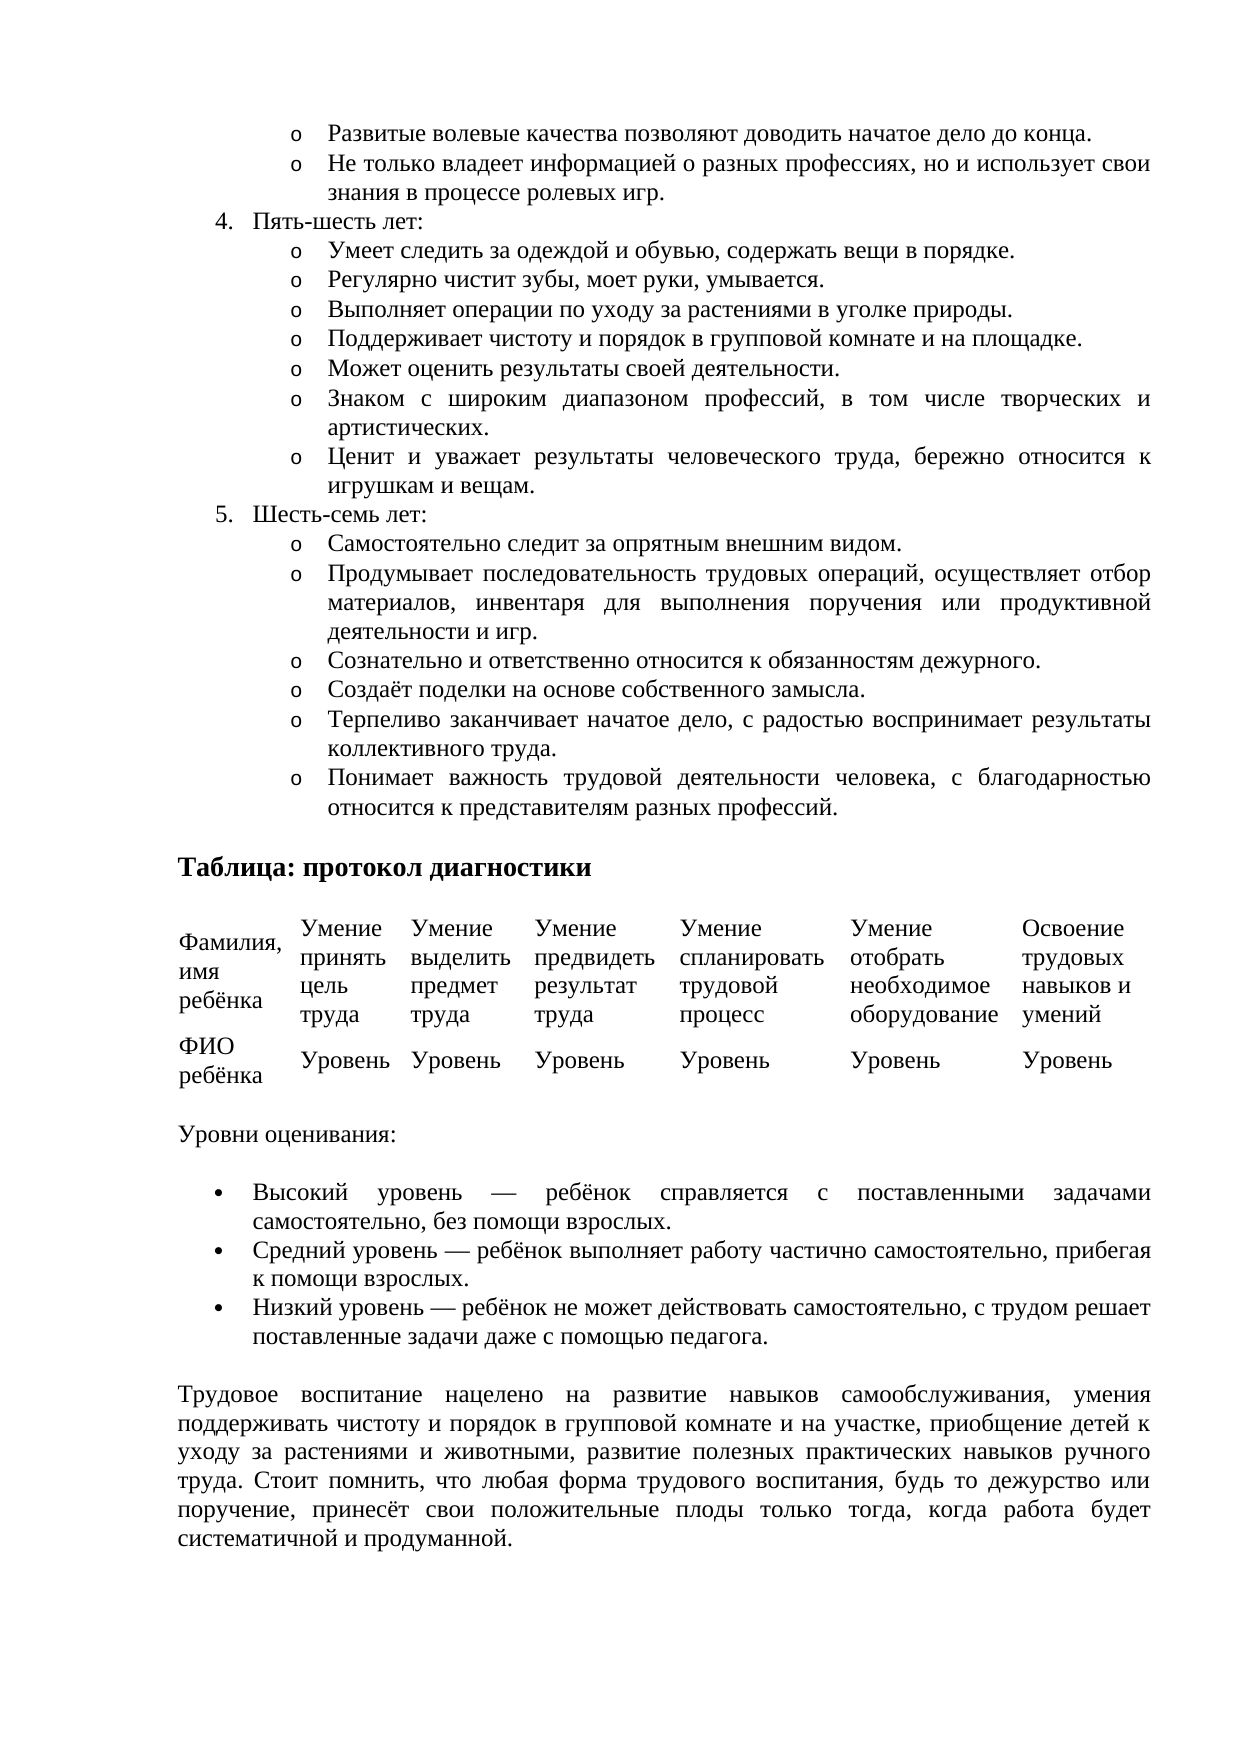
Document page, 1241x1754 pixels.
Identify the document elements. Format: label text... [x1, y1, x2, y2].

list Терпеливо заканчивает начатое дело, с радостью воспринимает результаты коллективного труда. [290, 704, 1152, 762]
table_cell Уровень [1020, 1030, 1152, 1090]
table_header Освоение трудовых навыков и умений [1020, 911, 1152, 1029]
list Развитые волевые качества позволяют доводить начатое дело до конца. [290, 118, 1152, 148]
text Таблица: протокол диагностики [177, 850, 1152, 882]
list Может оценить результаты своей деятельности. [290, 353, 1152, 383]
text Уровни оценивания: [177, 1119, 1152, 1148]
list Выполняет операции по уходу за растениями в уголке природы. [290, 294, 1152, 323]
table_header Умение выделить предмет труда [409, 911, 532, 1029]
list Не только владеет информацией о разных профессиях, но и использует свои знания в процессе ролевых игр. [290, 148, 1152, 206]
list Низкий уровень — ребёнок не может действовать самостоятельно, с трудом решает поставленные задачи даже с помощью педагога. [215, 1292, 1152, 1350]
list Умеет следить за одеждой и обувью, содержать вещи в порядке. [290, 235, 1152, 264]
list Регулярно чистит зубы, моет руки, умывается. [290, 264, 1152, 294]
table_cell Уровень [533, 1030, 678, 1090]
list Средний уровень — ребёнок выполняет работу частично самостоятельно, прибегая к помощи взрослых. [215, 1235, 1152, 1292]
table_header Умение спланировать трудовой процесс [678, 911, 848, 1029]
list Поддерживает чистоту и порядок в групповой комнате и на площадке. [290, 323, 1152, 353]
table_cell Уровень [298, 1030, 409, 1090]
table_header Умение отобрать необходимое оборудование [849, 911, 1020, 1029]
table_header Фамилия, имя ребёнка [177, 911, 298, 1029]
list Продумывает последовательность трудовых операций, осуществляет отбор материалов, инвентаря для выполнения поручения или продуктивной деятельности и игр. [290, 558, 1152, 645]
list Понимает важность трудовой деятельности человека, с благодарностью относится к представителям разных профессий. [290, 762, 1152, 821]
table_cell ФИО ребёнка [177, 1030, 298, 1090]
table_cell Уровень [849, 1030, 1020, 1090]
list Самостоятельно следит за опрятным внешним видом. [290, 528, 1152, 558]
list Создаёт поделки на основе собственного замысла. [290, 674, 1152, 704]
list Сознательно и ответственно относится к обязанностям дежурного. [290, 645, 1152, 674]
list Шесть-семь лет: [215, 499, 1152, 528]
text Трудовое воспитание нацелено на развитие навыков самообслуживания, умения поддерживать чистоту и порядок в групповой комнате и на участке, приобщение детей к уходу за растениями и животными, развитие полезных практических навыков ручного труда. Стоит помнить, что любая форма трудового воспитания, будь то дежурство или поручение, принесёт свои положительные плоды только тогда, когда работа будет систематичной и продуманной. [177, 1379, 1152, 1551]
list Пять-шесть лет: [215, 206, 1152, 235]
table_header Умение принять цель труда [298, 911, 409, 1029]
table_header Умение предвидеть результат труда [533, 911, 678, 1029]
list Ценит и уважает результаты человеческого труда, бережно относится к игрушкам и вещам. [290, 441, 1152, 499]
list Высокий уровень — ребёнок справляется с поставленными задачами самостоятельно, без помощи взрослых. [215, 1177, 1152, 1235]
list Знаком с широким диапазоном профессий, в том числе творческих и артистических. [290, 383, 1152, 441]
table_cell Уровень [678, 1030, 848, 1090]
table_cell Уровень [409, 1030, 532, 1090]
